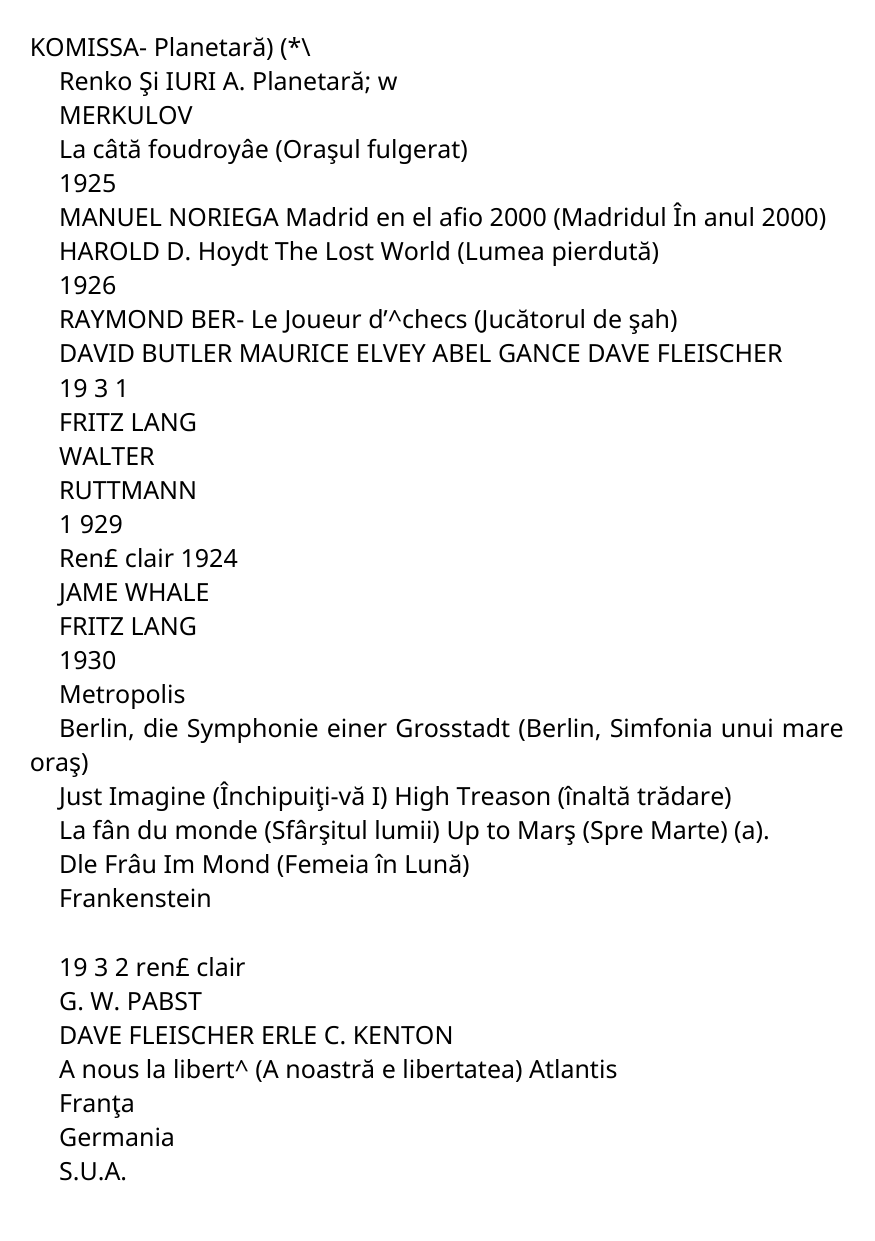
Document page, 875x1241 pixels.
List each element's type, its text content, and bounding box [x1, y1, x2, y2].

text JAME WHALE [29, 574, 844, 609]
text La fân du monde (Sfârşitul lumii) Up to Marş (Spre Marte) (a). [29, 813, 844, 847]
text Berlin, die Symphonie einer Grosstadt (Berlin, Simfonia unui mare oraş) [29, 711, 844, 779]
text 1925 [29, 166, 844, 200]
text HAROLD D. Hoydt The Lost World (Lumea pierdută) [29, 234, 844, 268]
text Metropolis [29, 677, 844, 711]
text La câtă foudroyâe (Oraşul fulgerat) [29, 132, 844, 166]
text 1926 [29, 268, 844, 302]
text S.U.A. [29, 1154, 844, 1188]
text MANUEL NORIEGA Madrid en el afio 2000 (Madridul În anul 2000) [29, 200, 844, 234]
text Ren£ clair 1924 [29, 541, 844, 574]
text Frankenstein [29, 881, 844, 915]
text Just Imagine (Închipuiţi-vă I) High Treason (înaltă trădare) [29, 779, 844, 813]
text G. W. PABST [29, 983, 844, 1017]
text Germania [29, 1119, 844, 1154]
text 1930 [29, 643, 844, 677]
text A nous la libert^ (A noastră e libertatea) Atlantis [29, 1051, 844, 1086]
text FRITZ LANG [29, 609, 844, 643]
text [29, 29, 844, 64]
text Dle Frâu Im Mond (Femeia în Lună) [29, 847, 844, 881]
text WALTER [29, 438, 844, 472]
text RUTTMANN [29, 472, 844, 506]
text 1 929 [29, 506, 844, 541]
text RAYMOND BER- Le Joueur d’^checs (Jucătorul de şah) [29, 302, 844, 336]
text Franţa [29, 1086, 844, 1119]
text MERKULOV [29, 98, 844, 132]
text FRITZ LANG [29, 404, 844, 438]
text 19 3 1 [29, 370, 844, 404]
text DAVE FLEISCHER ERLE C. KENTON [29, 1017, 844, 1051]
text 19 3 2 ren£ clair [29, 949, 844, 983]
text DAVID BUTLER MAURICE ELVEY ABEL GANCE DAVE FLEISCHER [29, 336, 844, 370]
text Renko Şi IURI A. Planetară; w [29, 64, 844, 98]
